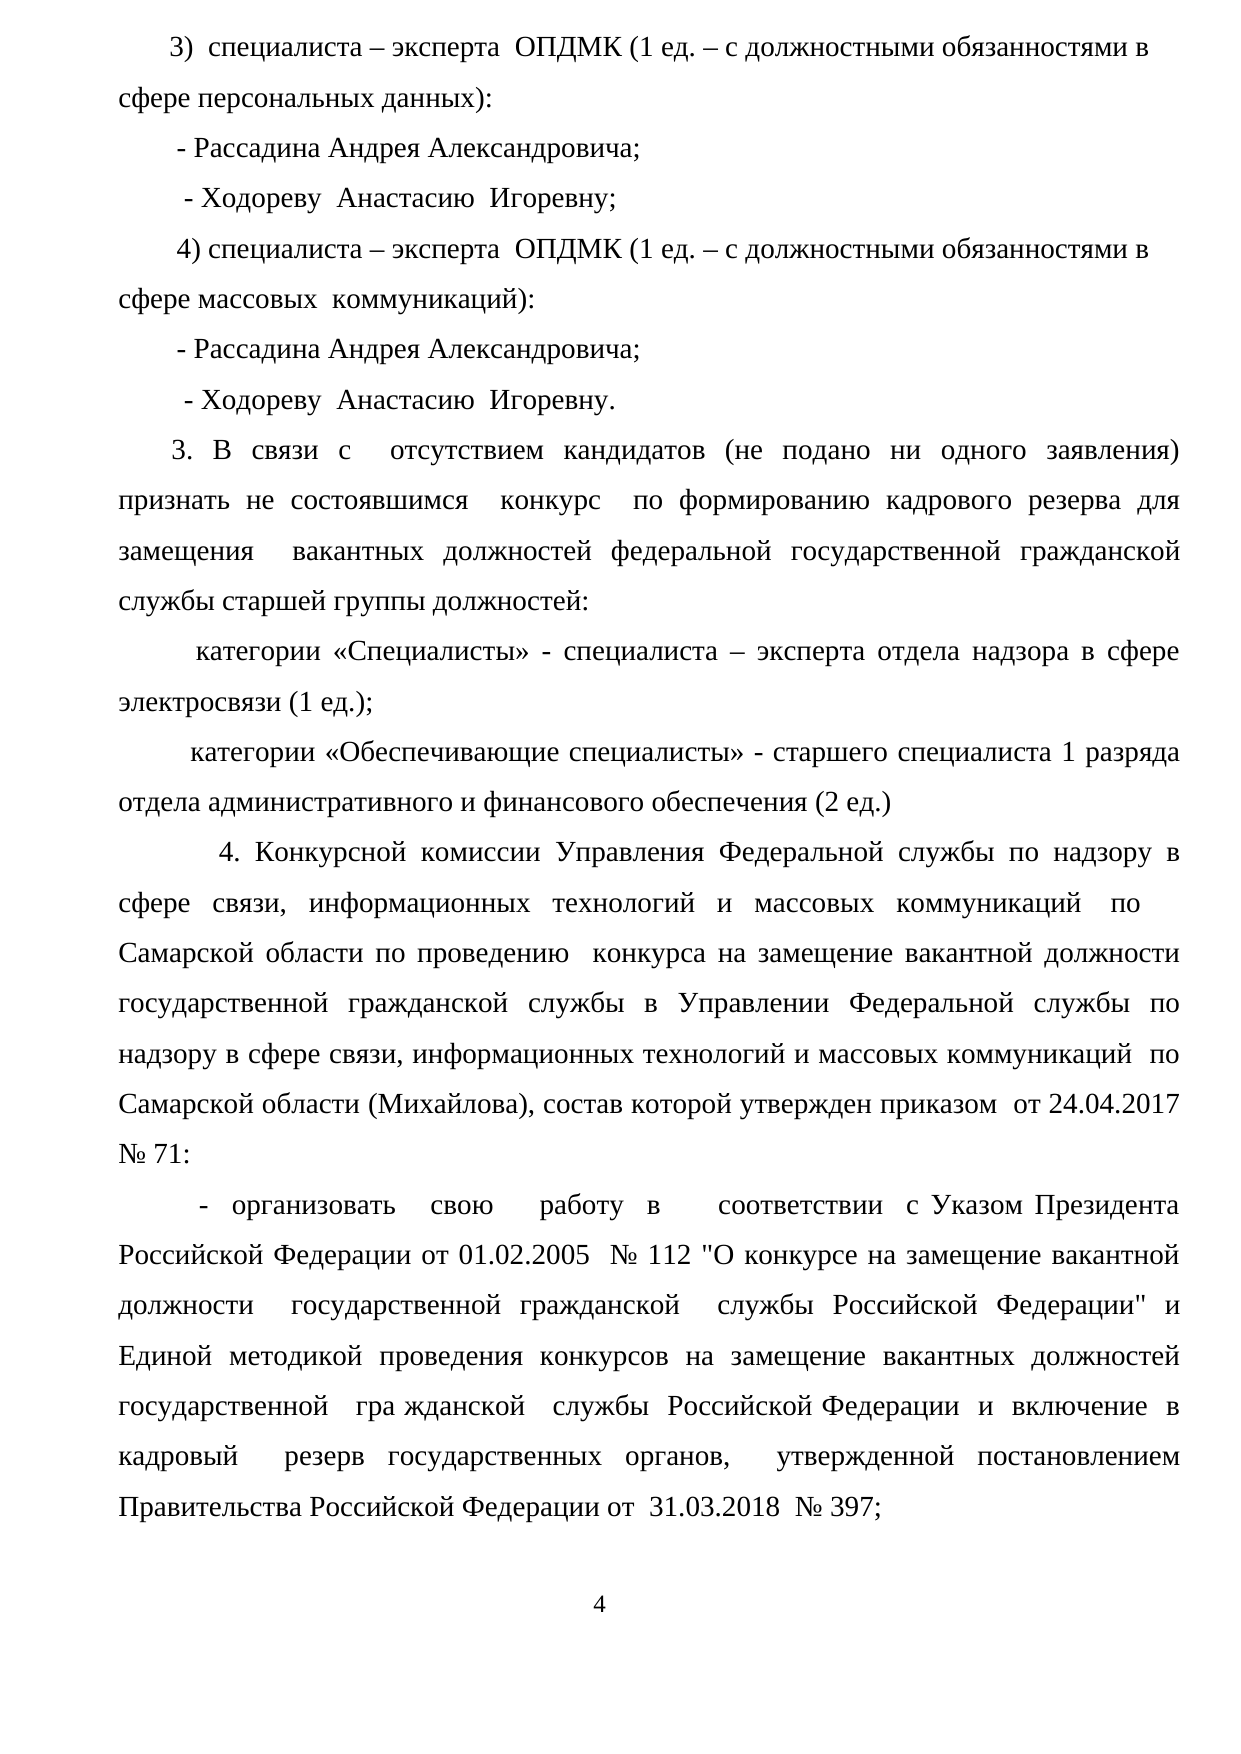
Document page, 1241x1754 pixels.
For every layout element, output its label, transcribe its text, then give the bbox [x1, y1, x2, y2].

text - Рассадина Андрея Александровича; [118, 331, 1181, 365]
text Самарской области по проведению конкурса на замещение вакантной должности государственной гражданской службы в Управлении Федеральной службы по надзору в сфере связи, информационных технологий и массовых коммуникаций по Самарской области (Михайлова), состав которой утвержден приказом от 24.04.2017 № 71: [118, 935, 1181, 1170]
text 4. Конкурсной комиссии Управления Федеральной службы по надзору в сфере связи, информационных технологий и массовых коммуникаций по [118, 834, 1181, 918]
text категории «Специалисты» - специалиста – эксперта отдела надзора в сфере электросвязи (1 ед.); [118, 633, 1181, 717]
text - Рассадина Андрея Александровича; [118, 130, 1181, 164]
text 4 [118, 1589, 1181, 1618]
text - Ходореву Анастасию Игоревну; [118, 181, 1181, 214]
text категории «Обеспечивающие специалисты» - старшего специалиста 1 разряда отдела административного и финансового обеспечения (2 ед.) [118, 734, 1181, 818]
text 3) специалиста – эксперта ОПДМК (1 ед. – с должностными обязанностями в сфере персональных данных): [118, 29, 1181, 113]
text - организовать свою работу в соответствии с Указом Президента Российской Федерации от 01.02.2005 № 112 "О конкурсе на замещение вакантной должности государственной гражданской службы Российской Федерации" и Единой методикой проведения конкурсов на замещение вакантных должностей государственной гра жданской службы Российской Федерации и включение в кадровый резерв государственных органов, утвержденной постановлением Правительства Российской Федерации от 31.03.2018 № 397; [118, 1187, 1181, 1522]
text 3. В связи с отсутствием кандидатов (не подано ни одного заявления) признать не состоявшимся конкурс по формированию кадрового резерва для замещения вакантных должностей федеральной государственной гражданской службы старшей группы должностей: [118, 432, 1181, 617]
text 4) специалиста – эксперта ОПДМК (1 ед. – с должностными обязанностями в сфере массовых коммуникаций): [118, 231, 1181, 315]
text - Ходореву Анастасию Игоревну. [118, 382, 1181, 415]
